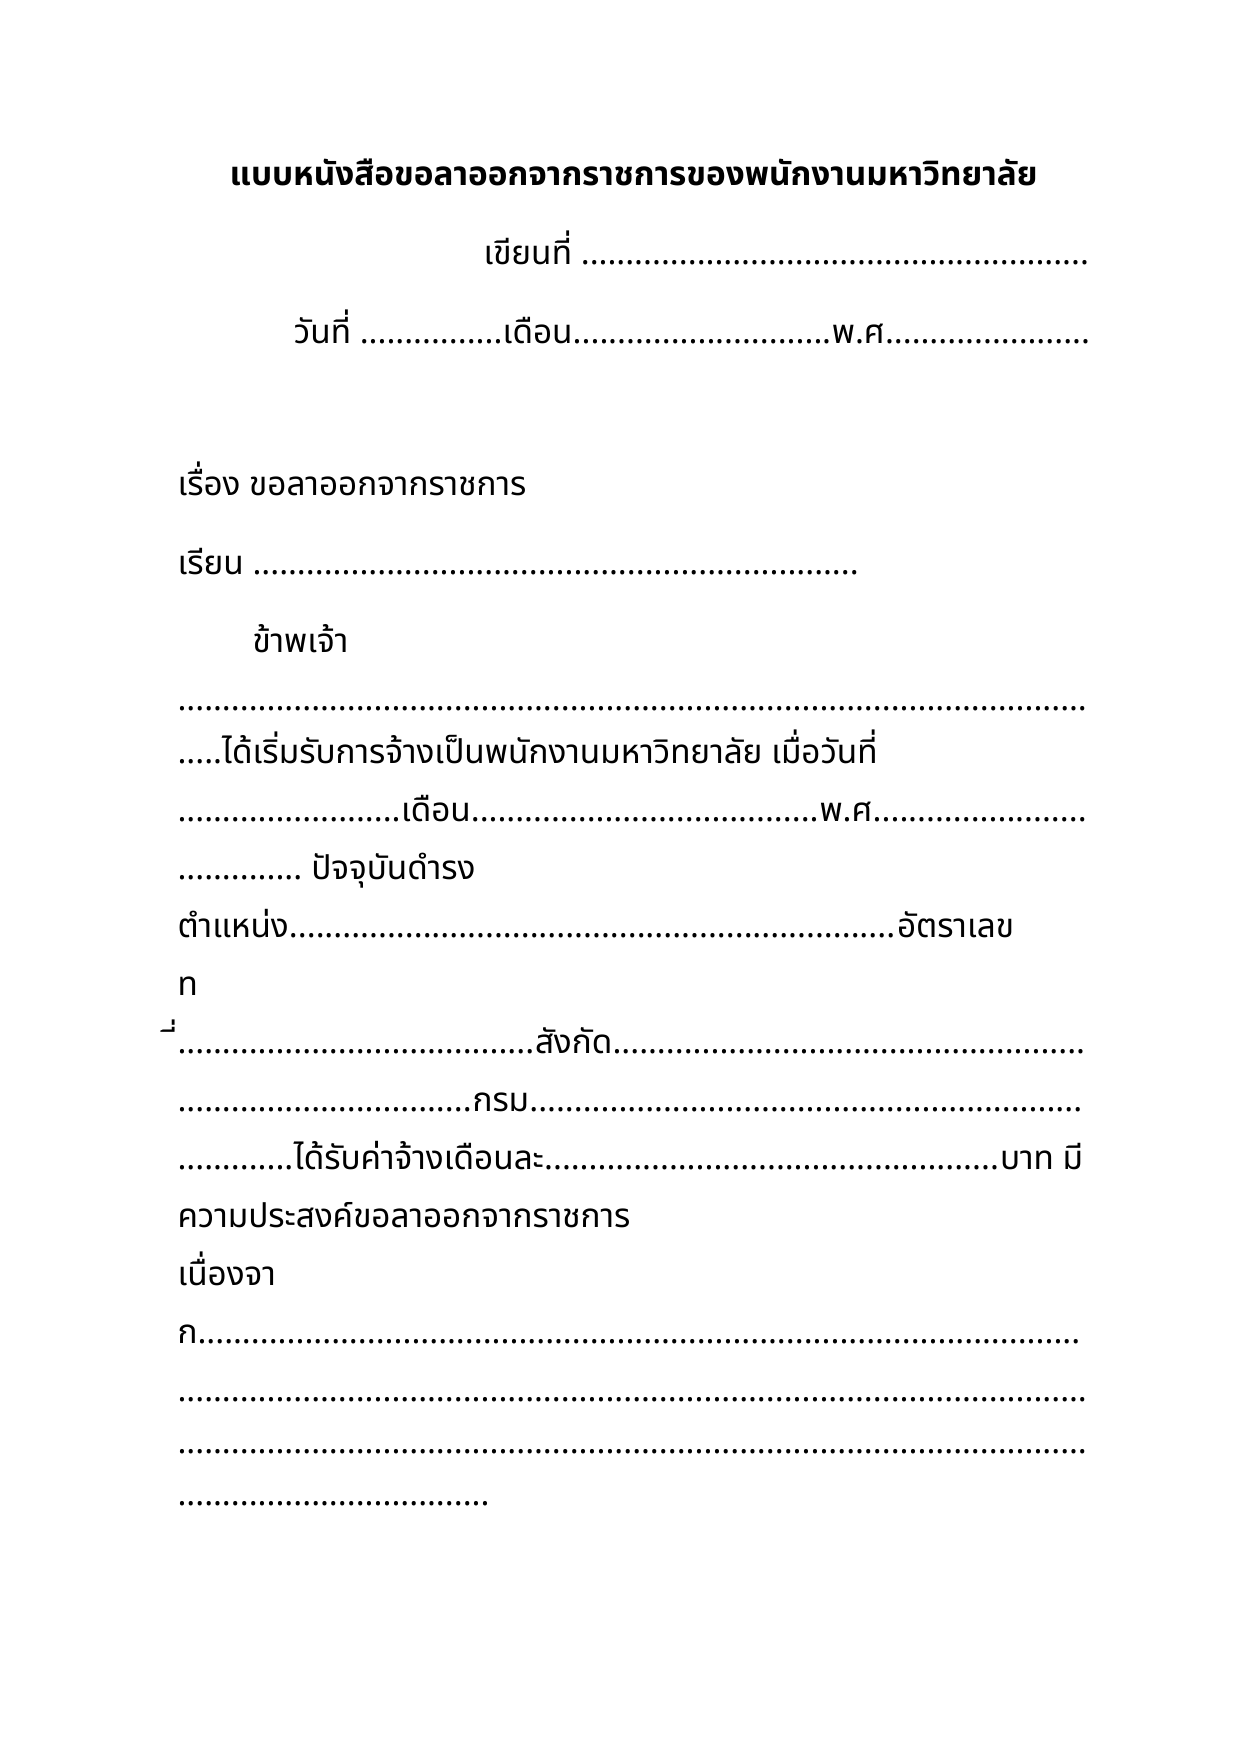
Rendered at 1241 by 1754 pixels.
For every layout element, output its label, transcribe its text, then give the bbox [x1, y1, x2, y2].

text เขียนที่ ......................................................... [177, 229, 1090, 279]
text ข้าพเจ้า ...........................................................................................................ได้เริ่มรับการจ้างเป็นพนักงานมหาวิทยาลัย เมื่อวันที่ .........................เดือน.......................................พ.ศ...................................... ปัจจุบันดำรงตำแหน่ง....................................................................อัตราเลขที่........................................สังกัด......................................................................................กรม...........................................................................ได้รับค่าจ้างเดือนละ...................................................บาท มีความประสงค์ขอลาออกจากราชการ เนื่องจาก.................................................................................................................................................................................................................................................................................................................................................. [177, 617, 1090, 1515]
text แบบหนังสือขอลาออกจากราชการของพนักงานมหาวิทยาลัย [177, 150, 1090, 200]
text เรื่อง ขอลาออกจากราชการ [177, 460, 1090, 510]
text วันที่ ................เดือน.............................พ.ศ....................... [177, 308, 1090, 358]
text เรียน .................................................................... [177, 538, 1090, 589]
